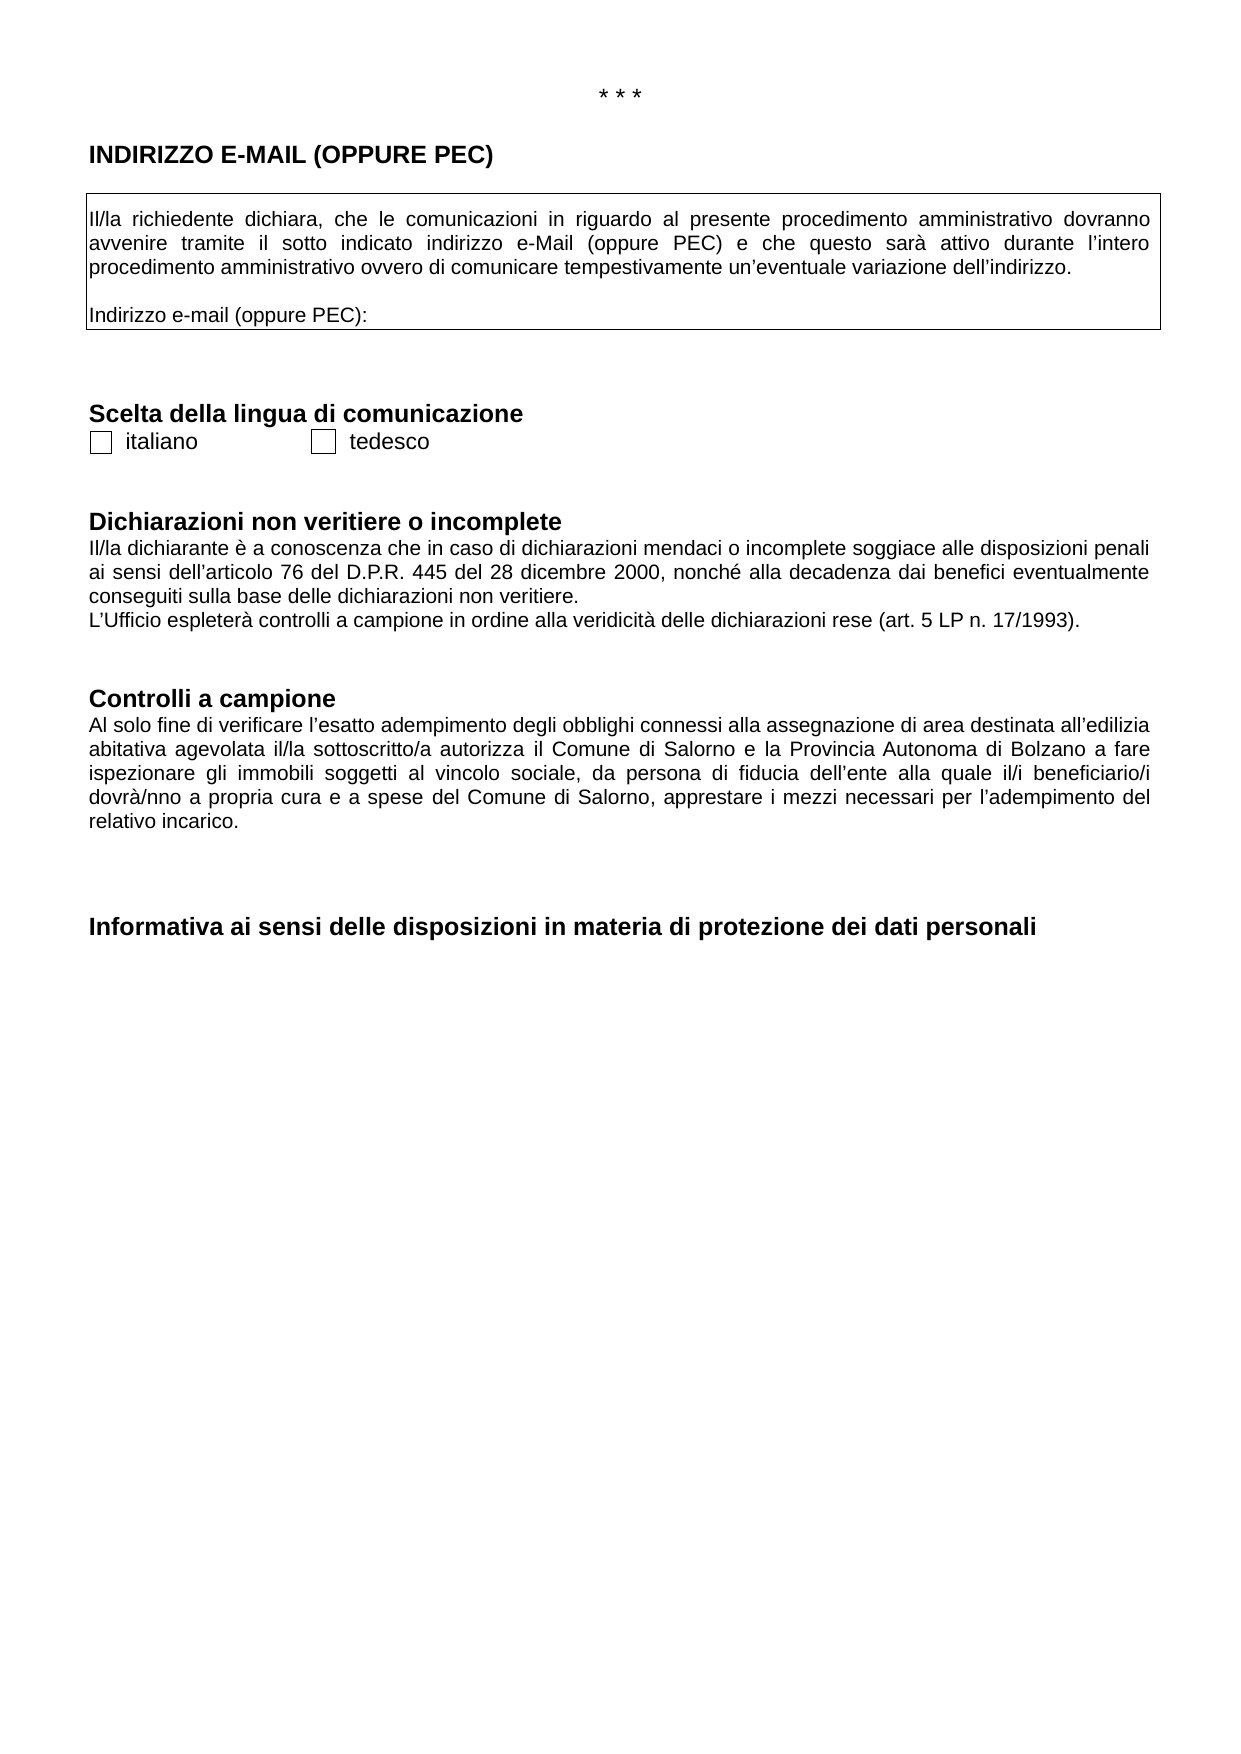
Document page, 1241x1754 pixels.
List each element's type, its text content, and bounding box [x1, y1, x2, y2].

text Scelta della lingua di comunicazione [89, 399, 1152, 428]
text INDIRIZZO E-MAIL (OPPURE PEC) [89, 141, 1152, 169]
text Controlli a campione [89, 684, 1152, 713]
text Indirizzo e-mail (oppure PEC): [87, 289, 1160, 329]
text italiano tedesco [89, 428, 1152, 454]
text Il/la richiedente dichiara, che le comunicazioni in riguardo al presente procedimento amministrativo dovranno avvenire tramite il sotto indicato indirizzo e-Mail (oppure PEC) e che questo sarà attivo durante l’intero procedimento amministrativo ovvero di comunicare tempestivamente un’eventuale variazione dell’indirizzo. [87, 194, 1160, 279]
text Informativa ai sensi delle disposizioni in materia di protezione dei dati personali [89, 912, 1152, 941]
text L’Ufficio espleterà controlli a campione in ordine alla veridicità delle dichiarazioni rese (art. 5 LP n. 17/1993). [89, 608, 1152, 632]
text Dichiarazioni non veritiere o incomplete [89, 507, 1152, 536]
text * * * [89, 83, 1152, 112]
text Al solo fine di verificare l’esatto adempimento degli obblighi connessi alla assegnazione di area destinata all’edilizia abitativa agevolata il/la sottoscritto/a autorizza il Comune di Salorno e la Provincia Autonoma di Bolzano a fare ispezionare gli immobili soggetti al vincolo sociale, da persona di fiducia dell’ente alla quale il/i beneficiario/i dovrà/nno a propria cura e a spese del Comune di Salorno, apprestare i mezzi necessari per l’adempimento del relativo incarico. [89, 713, 1152, 833]
text Il/la dichiarante è a conoscenza che in caso di dichiarazioni mendaci o incomplete soggiace alle disposizioni penali ai sensi dell’articolo 76 del D.P.R. 445 del 28 dicembre 2000, nonché alla decadenza dai benefici eventualmente conseguiti sulla base delle dichiarazioni non veritiere. [89, 536, 1152, 608]
